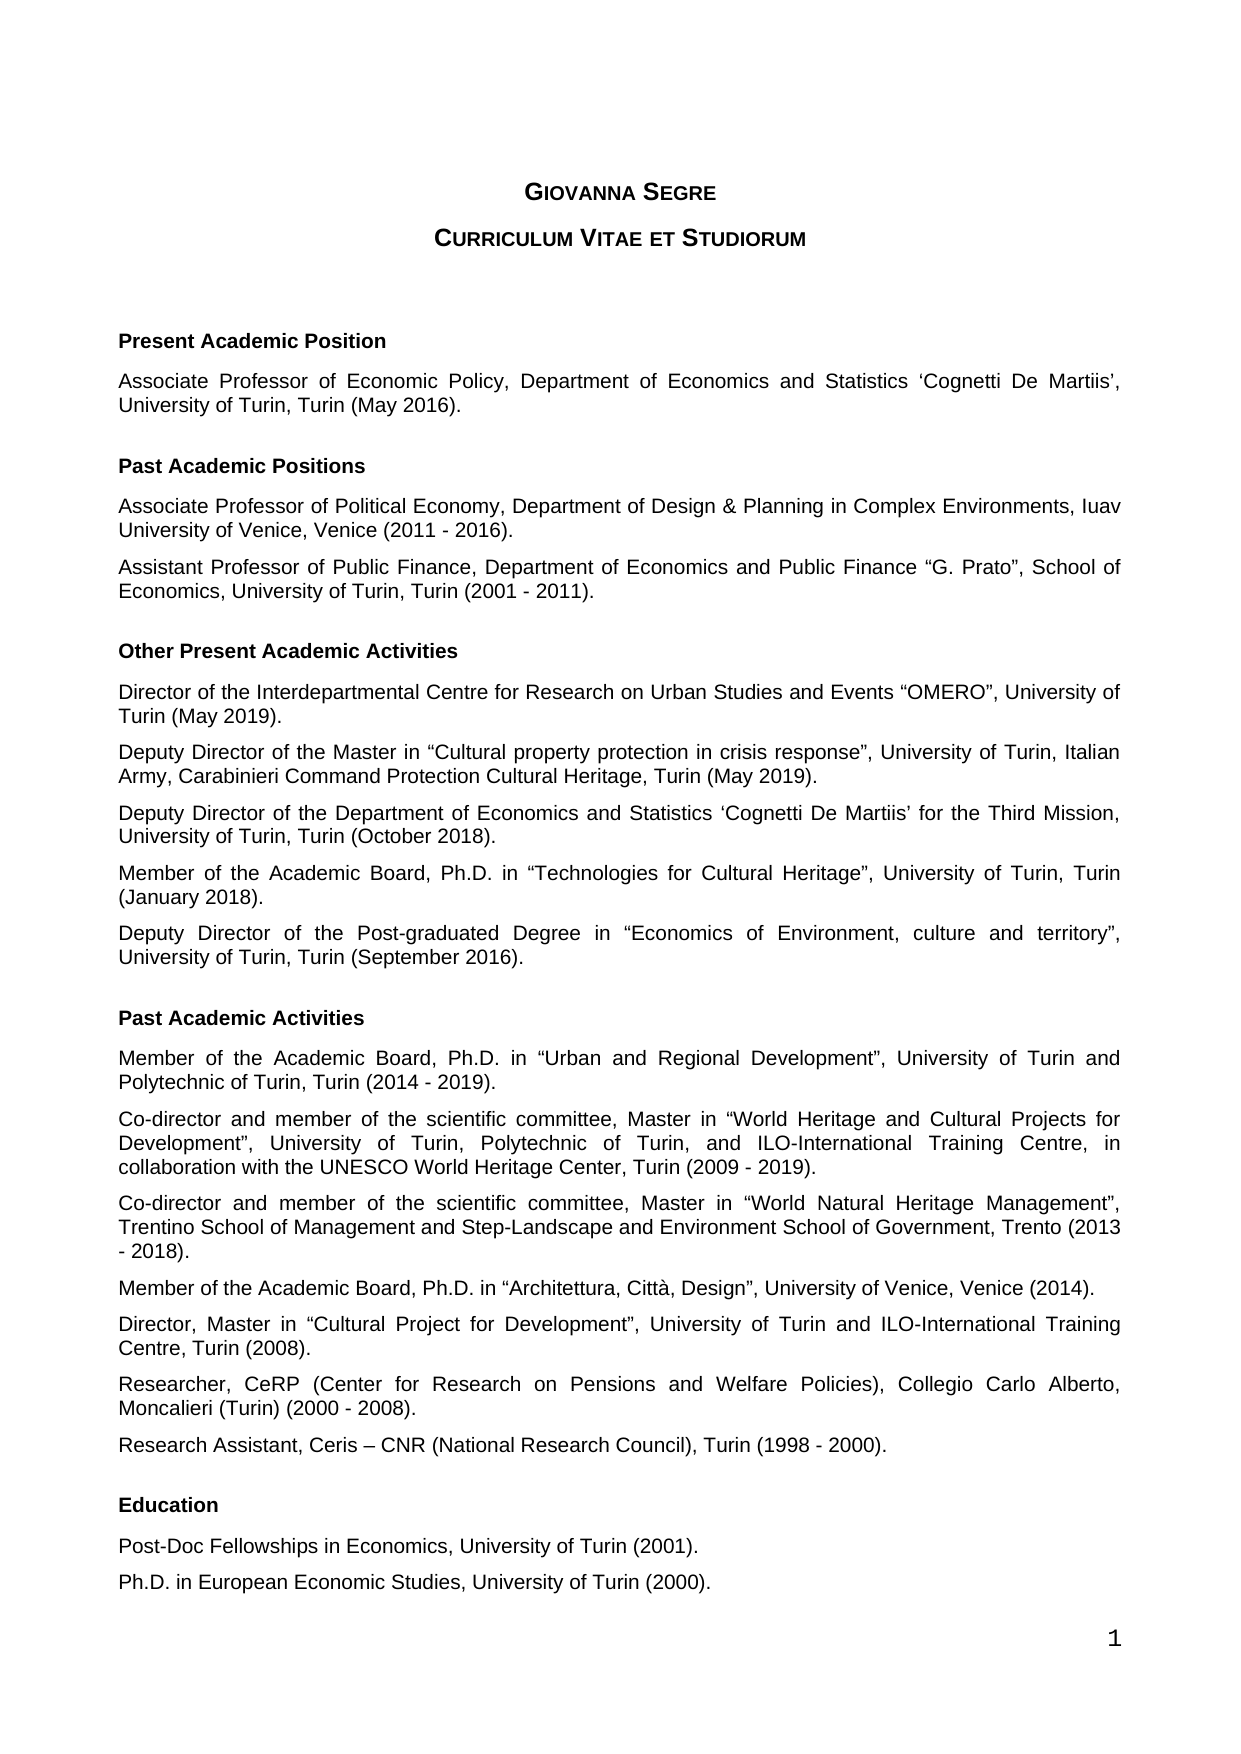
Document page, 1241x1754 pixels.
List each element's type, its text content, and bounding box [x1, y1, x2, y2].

text Director of the Interdepartmental Centre for Research on Urban Studies and Events “OMERO”, University of Turin (May 2019). [118, 679, 1122, 727]
text Giovanna Segre [118, 177, 1122, 206]
text Ph.D. in European Economic Studies, University of Turin (2000). [118, 1570, 1122, 1594]
text Post-Doc Fellowships in Economics, University of Turin (2001). [118, 1534, 1122, 1558]
text Co-director and member of the scientific committee, Master in “World Natural Heritage Management”, Trentino School of Management and Step-Landscape and Environment School of Government, Trento (2013 - 2018). [118, 1191, 1122, 1263]
text Director, Master in “Cultural Project for Development”, University of Turin and ILO-International Training Centre, Turin (2008). [118, 1312, 1122, 1360]
text Deputy Director of the Master in “Cultural property protection in crisis response”, University of Turin, Italian Army, Carabinieri Command Protection Cultural Heritage, Turin (May 2019). [118, 740, 1122, 788]
text Present Academic Position [118, 328, 1122, 352]
text Education [118, 1493, 1122, 1517]
text Member of the Academic Board, Ph.D. in “Urban and Regional Development”, University of Turin and Polytechnic of Turin, Turin (2014 - 2019). [118, 1046, 1122, 1094]
text Member of the Academic Board, Ph.D. in “Architettura, Città, Design”, University of Venice, Venice (2014). [118, 1275, 1122, 1299]
text Assistant Professor of Public Finance, Department of Economics and Public Finance “G. Prato”, School of Economics, University of Turin, Turin (2001 - 2011). [118, 554, 1122, 602]
text Associate Professor of Political Economy, Department of Design & Planning in Complex Environments, Iuav University of Venice, Venice (2011 - 2016). [118, 494, 1122, 542]
text Deputy Director of the Post-graduated Degree in “Economics of Environment, culture and territory”, University of Turin, Turin (September 2016). [118, 921, 1122, 969]
text Past Academic Activities [118, 1006, 1122, 1029]
text Member of the Academic Board, Ph.D. in “Technologies for Cultural Heritage”, University of Turin, Turin (January 2018). [118, 861, 1122, 909]
text Other Present Academic Activities [118, 639, 1122, 663]
text Associate Professor of Economic Policy, Department of Economics and Statistics ‘Cognetti De Martiis’, University of Turin, Turin (May 2016). [118, 369, 1122, 417]
text Past Academic Positions [118, 453, 1122, 477]
text Researcher, CeRP (Center for Research on Pensions and Welfare Policies), Collegio Carlo Alberto, Moncalieri (Turin) (2000 - 2008). [118, 1372, 1122, 1420]
text Co-director and member of the scientific committee, Master in “World Heritage and Cultural Projects for Development”, University of Turin, Polytechnic of Turin, and ILO-International Training Centre, in collaboration with the UNESCO World Heritage Center, Turin (2009 - 2019). [118, 1107, 1122, 1178]
text Deputy Director of the Department of Economics and Statistics ‘Cognetti De Martiis’ for the Third Mission, University of Turin, Turin (October 2018). [118, 800, 1122, 848]
text Research Assistant, Ceris – CNR (National Research Council), Turin (1998 - 2000). [118, 1433, 1122, 1457]
text Curriculum Vitae et Studiorum [118, 223, 1122, 251]
